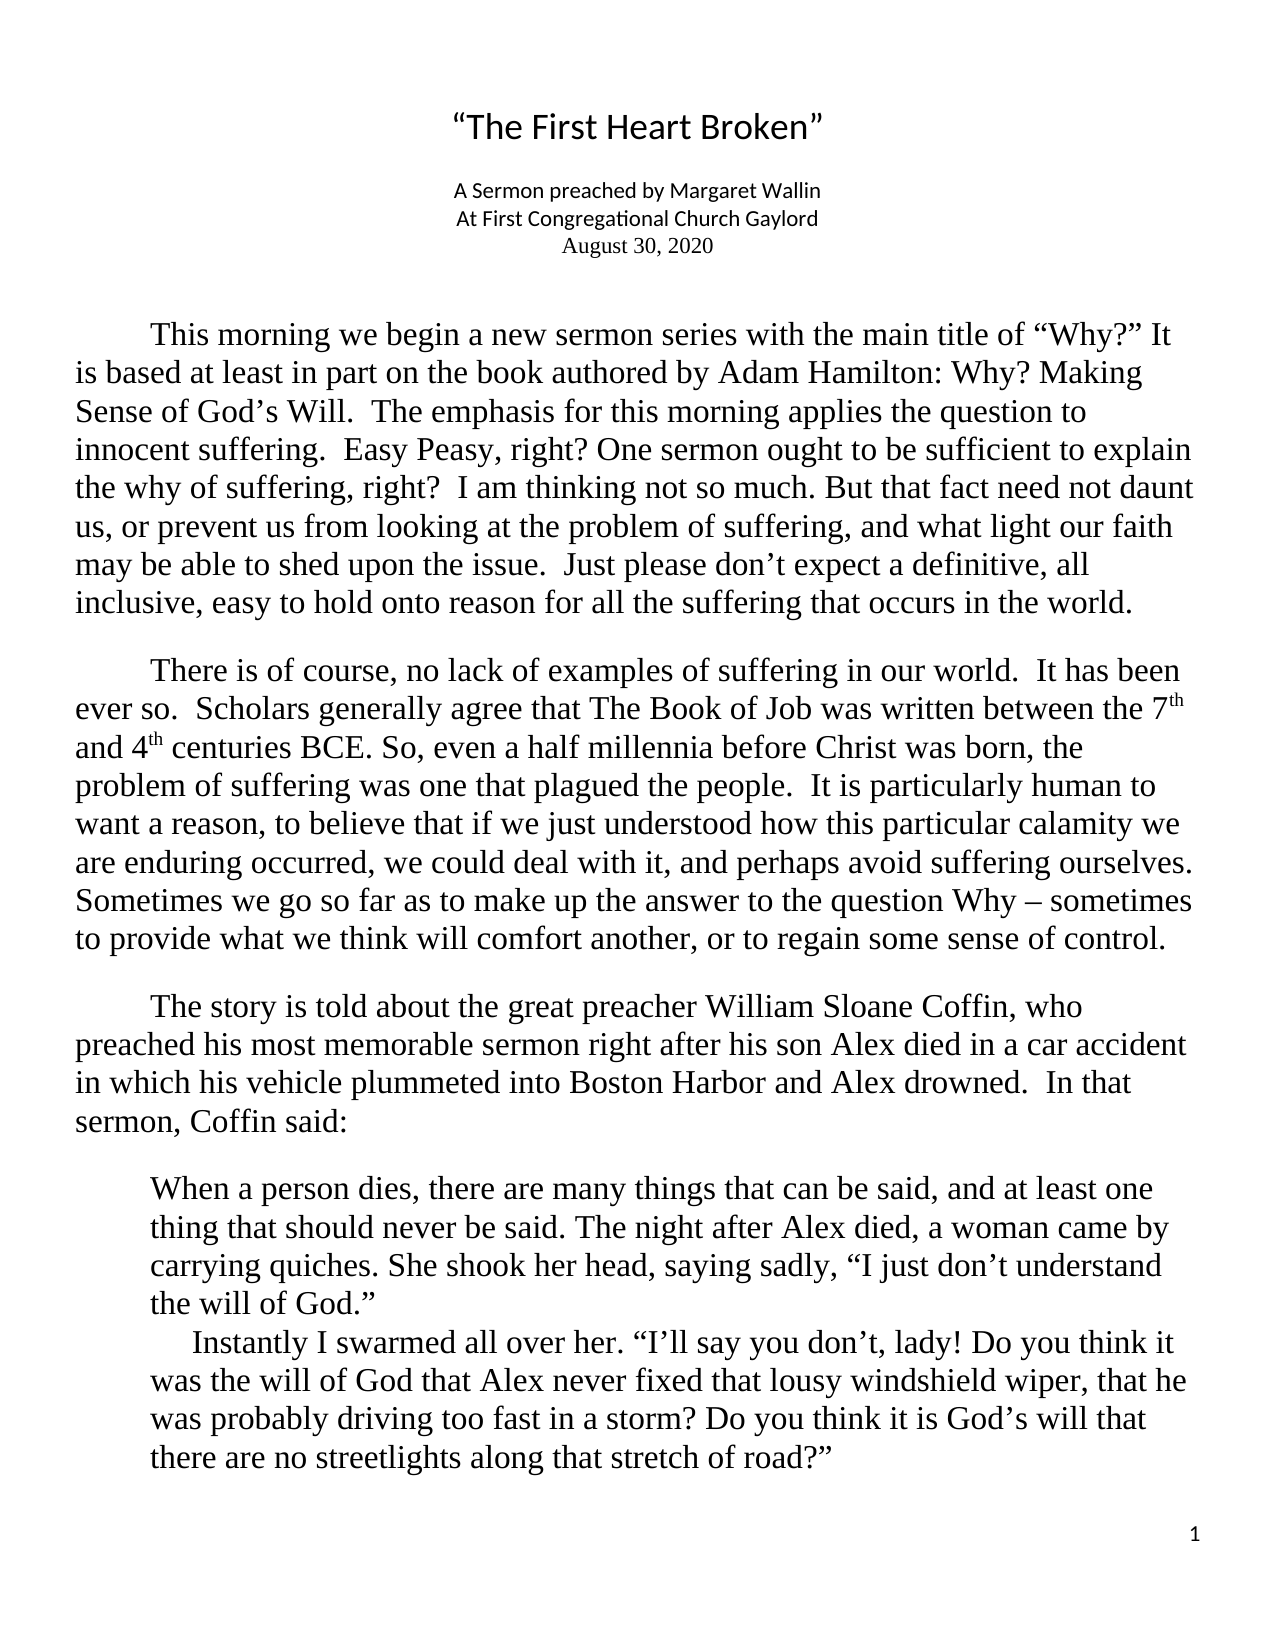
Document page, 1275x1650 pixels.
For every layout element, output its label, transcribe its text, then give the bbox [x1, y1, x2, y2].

text August 30, 2020 [75, 233, 1200, 259]
text There is of course, no lack of examples of suffering in our world. It has been ever so. Scholars generally agree that The Book of Job was written between the 7th and 4th centuries BCE. So, even a half millennia before Christ was born, the problem of suffering was one that plagued the people. It is particularly human to want a reason, to believe that if we just understood how this particular calamity we are enduring occurred, we could deal with it, and perhaps avoid suffering ourselves. Sometimes we go so far as to make up the answer to the question Why – sometimes to provide what we think will comfort another, or to regain some sense of control. [75, 650, 1200, 957]
text “The First Heart Broken” [75, 103, 1200, 149]
text At First Congregational Church Gaylord [75, 204, 1200, 233]
text The story is told about the great preacher William Sloane Coffin, who preached his most memorable sermon right after his son Alex died in a car accident in which his vehicle plummeted into Boston Harbor and Alex drowned. In that sermon, Coffin said: [75, 986, 1200, 1139]
text This morning we begin a new sermon series with the main title of “Why?” It is based at least in part on the book authored by Adam Hamilton: Why? Making Sense of God’s Will. The emphasis for this morning applies the question to innocent suffering. Easy Peasy, right? One sermon ought to be sufficient to explain the why of suffering, right? I am thinking not so much. But that fact need not daunt us, or prevent us from looking at the problem of suffering, and what light our faith may be able to shed upon the issue. Just please don’t expect a definitive, all inclusive, easy to hold onto reason for all the suffering that occurs in the world. [75, 314, 1200, 621]
text A Sermon preached by Margaret Wallin [75, 177, 1200, 204]
text When a person dies, there are many things that can be said, and at least one thing that should never be said. The night after Alex died, a woman came by carrying quiches. She shook her head, saying sadly, “I just don’t understand the will of God.” Instantly I swarmed all over her. “I’ll say you don’t, lady! Do you think it was the will of God that Alex never fixed that lousy windshield wiper, that he was probably driving too fast in a storm? Do you think it is God’s will that there are no streetlights along that stretch of road?” [150, 1169, 1200, 1475]
